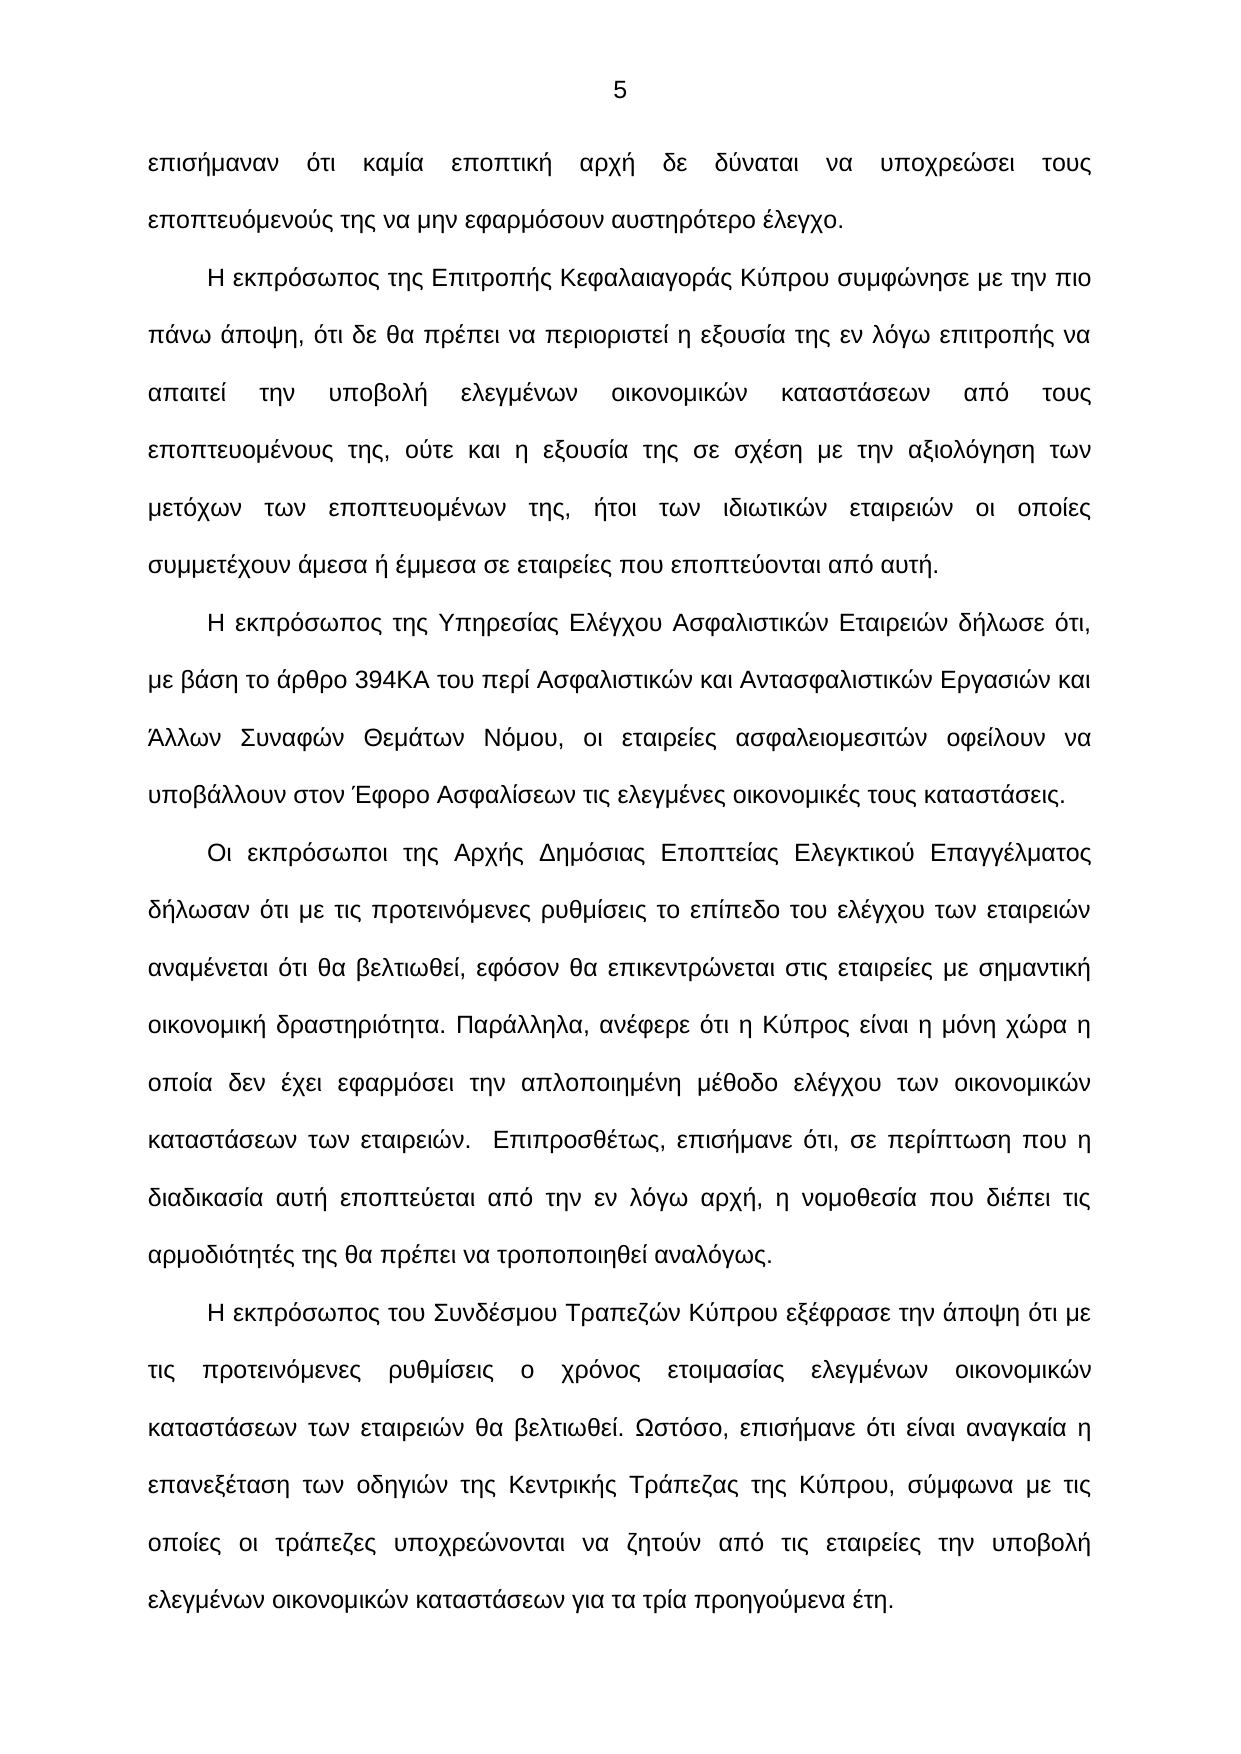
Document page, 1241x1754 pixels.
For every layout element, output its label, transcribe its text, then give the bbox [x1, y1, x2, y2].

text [148, 148, 1092, 234]
text Οι εκπρόσωποι της Αρχής Δημόσιας Εποπτείας Ελεγκτικού Επαγγέλματος δήλωσαν ότι με τις προτεινόμενες ρυθμίσεις το επίπεδο του ελέγχου των εταιρειών αναμένεται ότι θα βελτιωθεί, εφόσον θα επικεντρώνεται στις εταιρείες με σημαντική οικονομική δραστηριότητα. Παράλληλα, ανέφερε ότι η Κύπρος είναι η μόνη χώρα η οποία δεν έχει εφαρμόσει την απλοποιημένη μέθοδο ελέγχου των οικονομικών καταστάσεων των εταιρειών. Επιπροσθέτως, επισήμανε ότι, σε περίπτωση που η διαδικασία αυτή εποπτεύεται από την εν λόγω αρχή, η νομοθεσία που διέπει τις αρμοδιότητές της θα πρέπει να τροποποιηθεί αναλόγως. [148, 838, 1092, 1269]
text Η εκπρόσωπος του Συνδέσμου Τραπεζών Κύπρου εξέφρασε την άποψη ότι με τις προτεινόμενες ρυθμίσεις ο χρόνος ετοιμασίας ελεγμένων οικονομικών καταστάσεων των εταιρειών θα βελτιωθεί. Ωστόσο, επισήμανε ότι είναι αναγκαία η επανεξέταση των οδηγιών της Κεντρικής Τράπεζας της Κύπρου, σύμφωνα με τις οποίες οι τράπεζες υποχρεώνονται να ζητούν από τις εταιρείες την υποβολή ελεγμένων οικονομικών καταστάσεων για τα τρία προηγούμενα έτη. [148, 1298, 1092, 1614]
text Η εκπρόσωπος της Υπηρεσίας Ελέγχου Ασφαλιστικών Εταιρειών δήλωσε ότι, με βάση το άρθρο 394ΚΑ του περί Ασφαλιστικών και Αντασφαλιστικών Εργασιών και Άλλων Συναφών Θεμάτων Νόμου, οι εταιρείες ασφαλειομεσιτών οφείλουν να υποβάλλουν στον Έφορο Ασφαλίσεων τις ελεγμένες οικονομικές τους καταστάσεις. [148, 608, 1092, 809]
text Η εκπρόσωπος της Επιτροπής Κεφαλαιαγοράς Κύπρου συμφώνησε με την πιο πάνω άποψη, ότι δε θα πρέπει να περιοριστεί η εξουσία της εν λόγω επιτροπής να απαιτεί την υποβολή ελεγμένων οικονομικών καταστάσεων από τους εποπτευομένους της, ούτε και η εξουσία της σε σχέση με την αξιολόγηση των μετόχων των εποπτευομένων της, ήτοι των ιδιωτικών εταιρειών οι οποίες συμμετέχουν άμεσα ή έμμεσα σε εταιρείες που εποπτεύονται από αυτή. [148, 263, 1092, 579]
